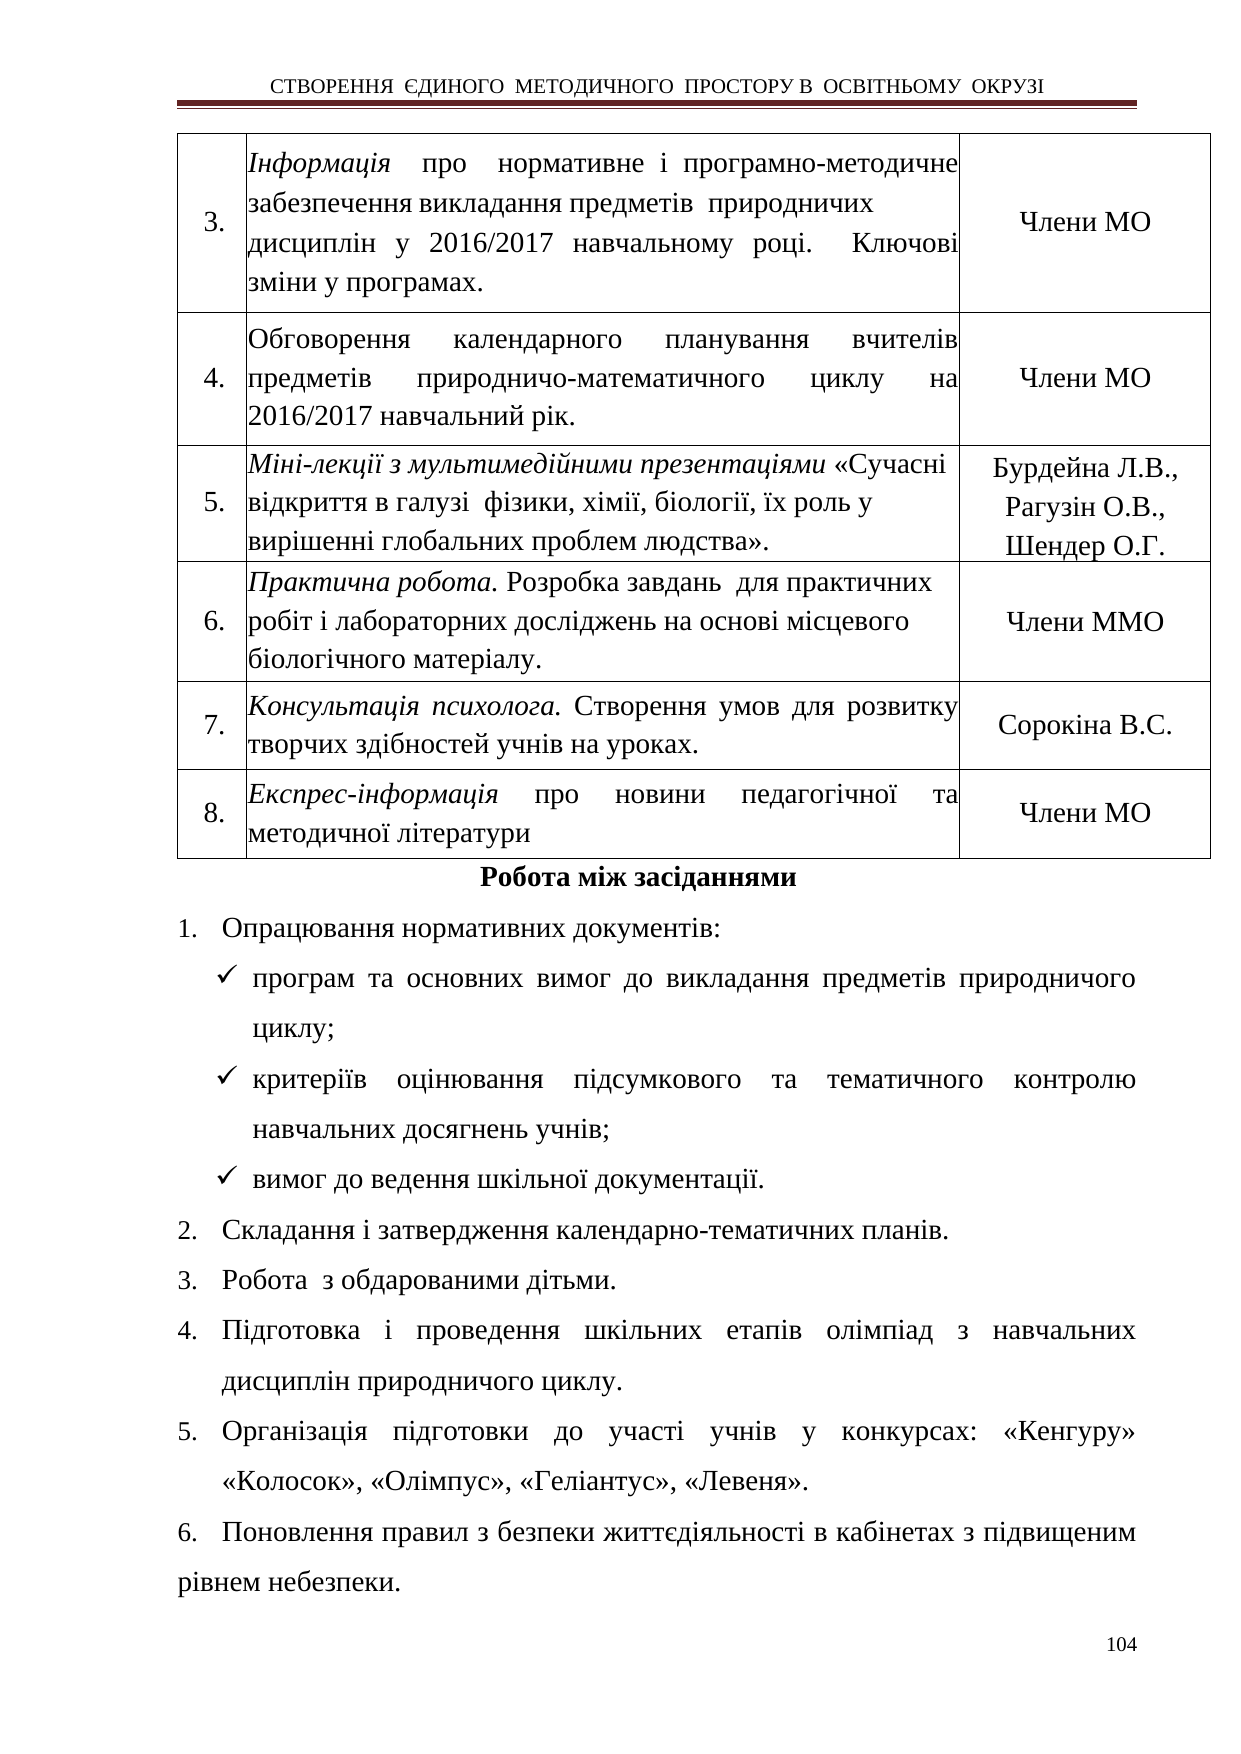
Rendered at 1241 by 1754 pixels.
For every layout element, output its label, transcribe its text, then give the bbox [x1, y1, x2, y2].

table_cell Міні-лекції з мультимедійними презентаціями «Сучасні відкриття в галузі фізики, хімії, біології, їх роль у вирішенні глобальних проблем людства». [247, 446, 959, 561]
list Підготовка і проведення шкільних етапів олімпіад з навчальних дисциплін природничого циклу. [177, 1312, 1137, 1396]
list Складання і затвердження календарно-тематичних планів. [177, 1212, 1137, 1245]
list Організація підготовки до участі учнів у конкурсах: «Кенгуру» «Колосок», «Олімпус», «Геліантус», «Левеня». [177, 1413, 1137, 1497]
table_cell Члени ММО [960, 562, 1210, 681]
table_cell 7. [178, 682, 246, 769]
table_cell 3. [178, 134, 246, 312]
table_cell 6. [178, 562, 246, 681]
table_cell Бурдейна Л.В., Рагузін О.В., Шендер О.Г. [960, 446, 1210, 561]
table_cell 5. [178, 446, 246, 561]
table_cell Консультація психолога. Створення умов для розвитку творчих здібностей учнів на уроках. [247, 682, 959, 769]
list вимог до ведення шкільної документації. [215, 1161, 1137, 1195]
table_cell Члени МО [960, 770, 1210, 858]
list Поновлення правил з безпеки життєдіяльності в кабінетах з підвищеним рівнем небезпеки. [177, 1514, 1137, 1598]
list Робота з обдарованими дітьми. [177, 1262, 1137, 1296]
table_cell 8. [178, 770, 246, 858]
table_cell Обговорення календарного планування вчителів предметів природничо-математичного циклу на 2016/2017 навчальний рік. [247, 313, 959, 444]
table_cell 4. [178, 313, 246, 444]
table_cell Члени МО [960, 134, 1210, 312]
list критеріїв оцінювання підсумкового та тематичного контролю навчальних досягнень учнів; [215, 1061, 1137, 1145]
list Опрацювання нормативних документів: [177, 910, 1137, 943]
table_cell Інформація про нормативне і програмно-методичне забезпечення викладання предметів природничих дисциплін у 2016/2017 навчальному році. Ключові зміни у програмах. [247, 134, 959, 312]
table_cell Сорокіна В.С. [960, 682, 1210, 769]
table_cell Практична робота. Розробка завдань для практичних робіт і лабораторних досліджень на основі місцевого біологічного матеріалу. [247, 562, 959, 681]
table_cell Члени МО [960, 313, 1210, 444]
text Робота між засіданнями [177, 859, 1099, 893]
table_cell Експрес-інформація про новини педагогічної та методичної літератури [247, 770, 959, 858]
list програм та основних вимог до викладання предметів природничого циклу; [215, 960, 1137, 1044]
